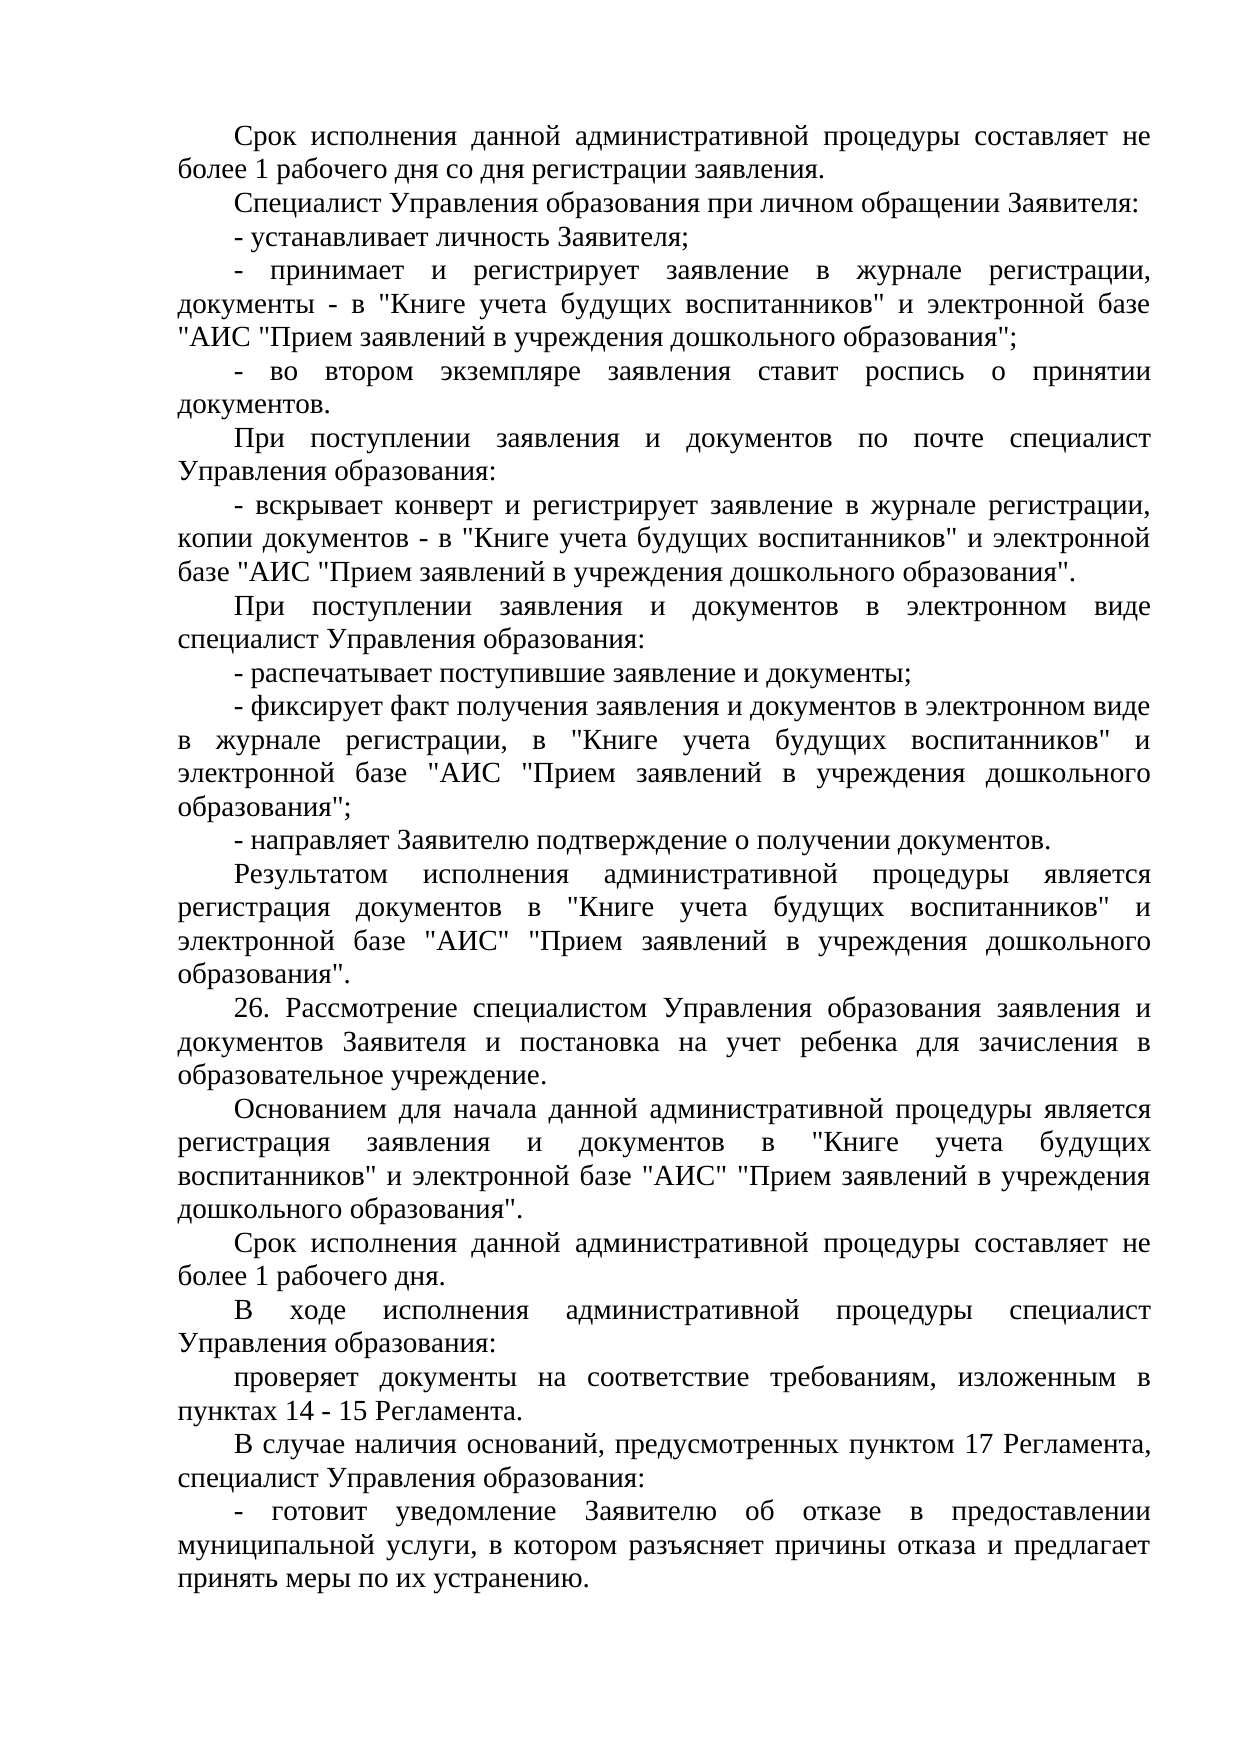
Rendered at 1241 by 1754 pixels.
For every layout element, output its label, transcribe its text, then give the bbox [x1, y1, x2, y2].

text В ходе исполнения административной процедуры специалист Управления образования: [177, 1292, 1152, 1359]
text - направляет Заявителю подтверждение о получении документов. [177, 822, 1152, 856]
text Специалист Управления образования при личном обращении Заявителя: [177, 185, 1152, 219]
text - во втором экземпляре заявления ставит роспись о принятии документов. [177, 353, 1152, 420]
text - фиксирует факт получения заявления и документов в электронном виде в журнале регистрации, в "Книге учета будущих воспитанников" и электронной базе "АИС "Прием заявлений в учреждения дошкольного образования"; [177, 688, 1152, 822]
text - вскрывает конверт и регистрирует заявление в журнале регистрации, копии документов - в "Книге учета будущих воспитанников" и электронной базе "АИС "Прием заявлений в учреждения дошкольного образования". [177, 487, 1152, 588]
text При поступлении заявления и документов по почте специалист Управления образования: [177, 420, 1152, 487]
text 26. Рассмотрение специалистом Управления образования заявления и документов Заявителя и постановка на учет ребенка для зачисления в образовательное учреждение. [177, 990, 1152, 1091]
text - распечатывает поступившие заявление и документы; [177, 655, 1152, 688]
text В случае наличия оснований, предусмотренных пунктом 17 Регламента, специалист Управления образования: [177, 1426, 1152, 1493]
text Срок исполнения данной административной процедуры составляет не более 1 рабочего дня. [177, 1225, 1152, 1292]
text Основанием для начала данной административной процедуры является регистрация заявления и документов в "Книге учета будущих воспитанников" и электронной базе "АИС" "Прием заявлений в учреждения дошкольного образования". [177, 1091, 1152, 1225]
text - принимает и регистрирует заявление в журнале регистрации, документы - в "Книге учета будущих воспитанников" и электронной базе "АИС "Прием заявлений в учреждения дошкольного образования"; [177, 252, 1152, 353]
text - готовит уведомление Заявителю об отказе в предоставлении муниципальной услуги, в котором разъясняет причины отказа и предлагает принять меры по их устранению. [177, 1493, 1152, 1594]
text Срок исполнения данной административной процедуры составляет не более 1 рабочего дня со дня регистрации заявления. [177, 118, 1152, 185]
text - устанавливает личность Заявителя; [177, 219, 1152, 252]
text проверяет документы на соответствие требованиям, изложенным в пунктах 14 - 15 Регламента. [177, 1359, 1152, 1426]
text При поступлении заявления и документов в электронном виде специалист Управления образования: [177, 588, 1152, 655]
text Результатом исполнения административной процедуры является регистрация документов в "Книге учета будущих воспитанников" и электронной базе "АИС" "Прием заявлений в учреждения дошкольного образования". [177, 856, 1152, 990]
